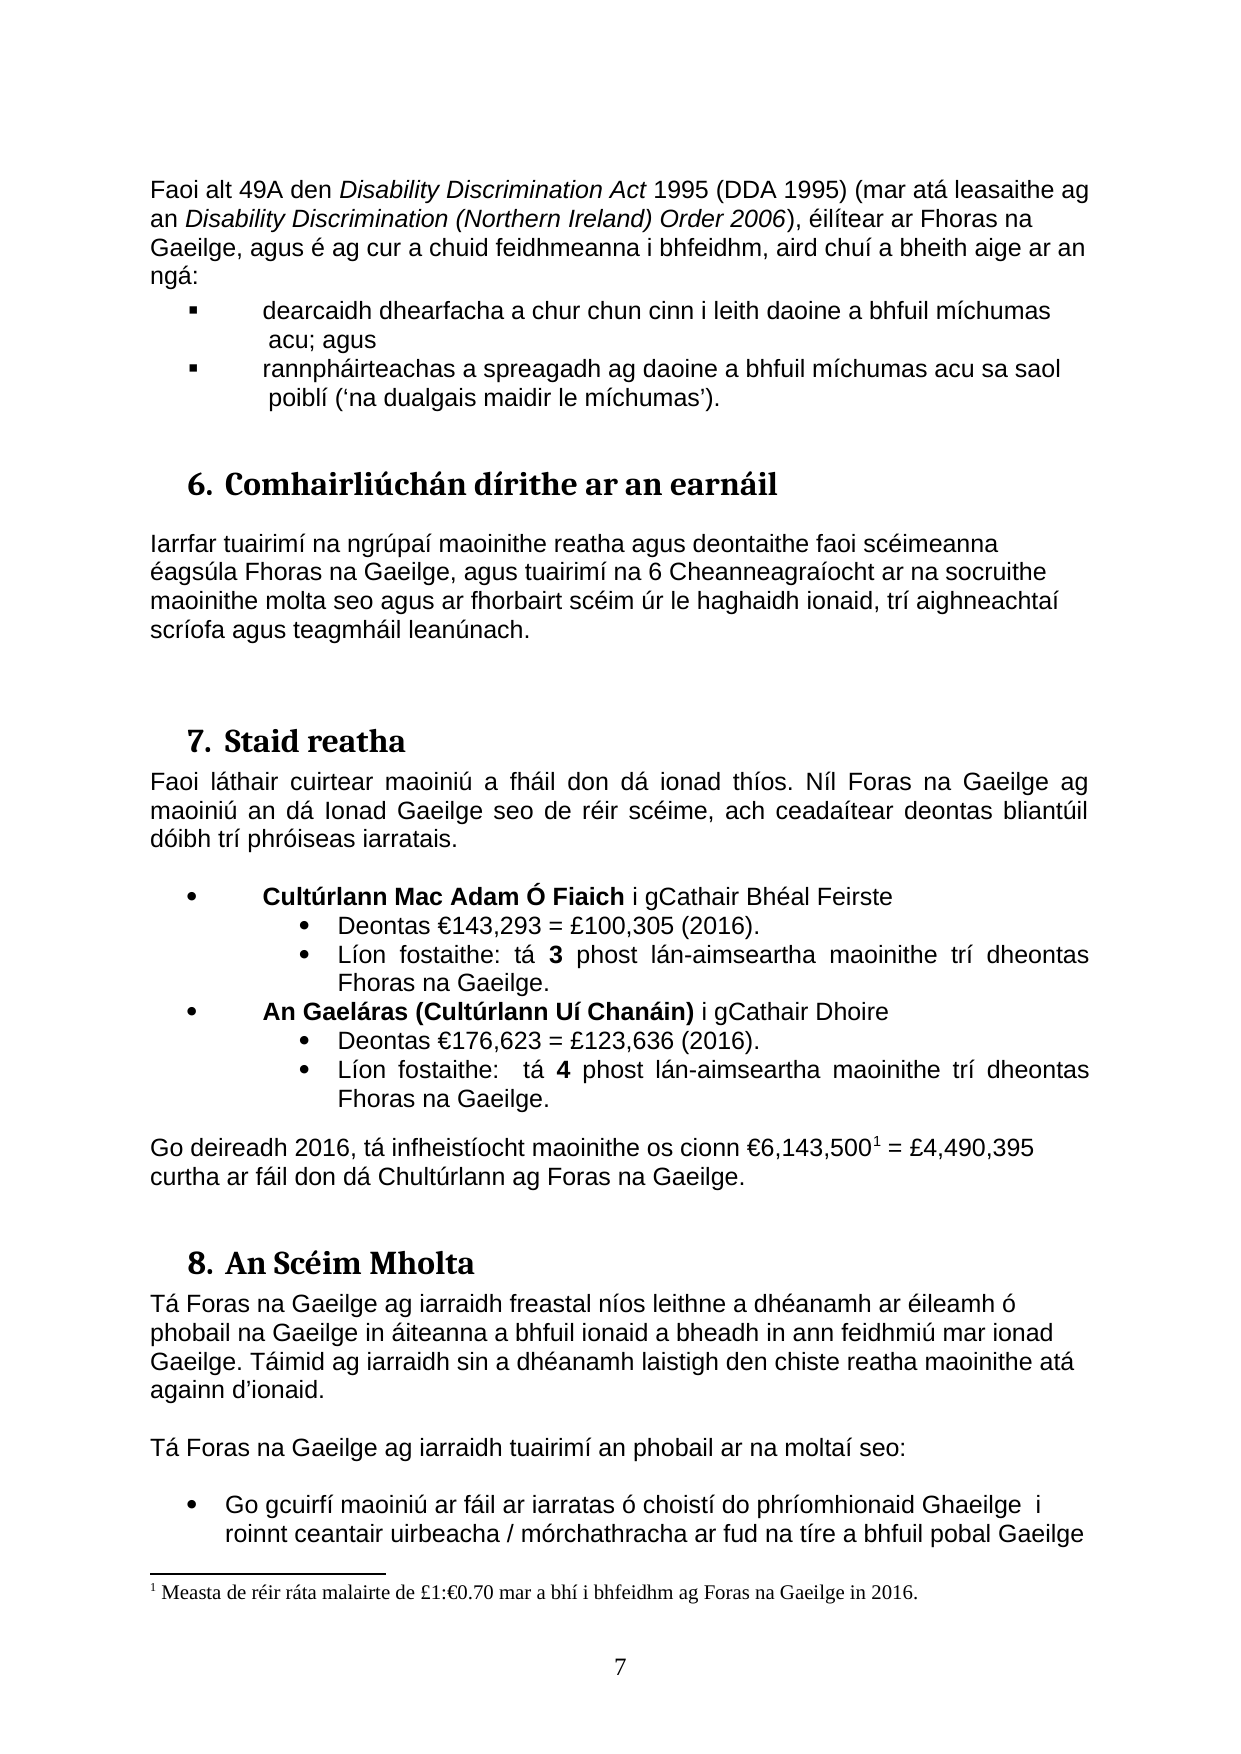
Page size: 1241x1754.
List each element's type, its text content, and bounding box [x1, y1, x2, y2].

subtitle Staid reatha [187, 722, 1090, 761]
list An Gaeláras (Cultúrlann Uí Chanáin) i gCathair Dhoire [187, 997, 1090, 1026]
text Faoi láthair cuirtear maoiniú a fháil don dá ionad thíos. Níl Foras na Gaeilge ag maoiniú an dá Ionad Gaeilge seo de réir scéime, ach ceadaítear deontas bliantúil dóibh trí phróiseas iarratais. [150, 767, 1090, 853]
text Iarrfar tuairimí na ngrúpaí maoinithe reatha agus deontaithe faoi scéimeanna éagsúla Fhoras na Gaeilge, agus tuairimí na 6 Cheanneagraíocht ar na socruithe maoinithe molta seo agus ar fhorbairt scéim úr le haghaidh ionaid, trí aighneachtaí scríofa agus teagmháil leanúnach. [150, 528, 1090, 643]
list rannpháirteachas a spreagadh ag daoine a bhfuil míchumas acu sa saol poiblí (‘na dualgais maidir le míchumas’). [187, 354, 1090, 411]
list Cultúrlann Mac Adam Ó Fiaich i gCathair Bhéal Feirste [187, 882, 1090, 911]
subtitle An Scéim Mholta [187, 1244, 1090, 1283]
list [187, 1490, 1090, 1548]
list Líon fostaithe: tá 3 phost lán-aimseartha maoinithe trí dheontas Fhoras na Gaeilge. [300, 939, 1090, 997]
text Go deireadh 2016, tá infheistíocht maoinithe os cionn €6,143,500 = £4,490,395 curtha ar fáil don dá Chultúrlann ag Foras na Gaeilge. [150, 1133, 1090, 1191]
list Tá Foras na Gaeilge ag iarraidh tuairimí an phobail ar na moltaí seo: [150, 1433, 1090, 1462]
text Faoi alt 49A den Disability Discrimination Act 1995 (DDA 1995) (mar atá leasaithe ag an Disability Discrimination (Northern Ireland) Order 2006), éilítear ar Fhoras na Gaeilge, agus é ag cur a chuid feidhmeanna i bhfeidhm, aird chuí a bheith aige ar an ngá: [150, 175, 1090, 290]
list Líon fostaithe: tá 4 phost lán-aimseartha maoinithe trí dheontas Fhoras na Gaeilge. [300, 1055, 1090, 1112]
list Deontas €143,293 = £100,305 (2016). [300, 911, 1090, 939]
subtitle Comhairliúchán dírithe ar an earnáil [187, 465, 1090, 503]
list dearcaidh dhearfacha a chur chun cinn i leith daoine a bhfuil míchumas acu; agus [187, 296, 1090, 354]
list Deontas €176,623 = £123,636 (2016). [300, 1026, 1090, 1055]
list Tá Foras na Gaeilge ag iarraidh freastal níos leithne a dhéanamh ar éileamh ó phobail na Gaeilge in áiteanna a bhfuil ionaid a bheadh in ann feidhmiú mar ionad Gaeilge. Táimid ag iarraidh sin a dhéanamh laistigh den chiste reatha maoinithe atá againn d’ionaid. [150, 1289, 1090, 1404]
